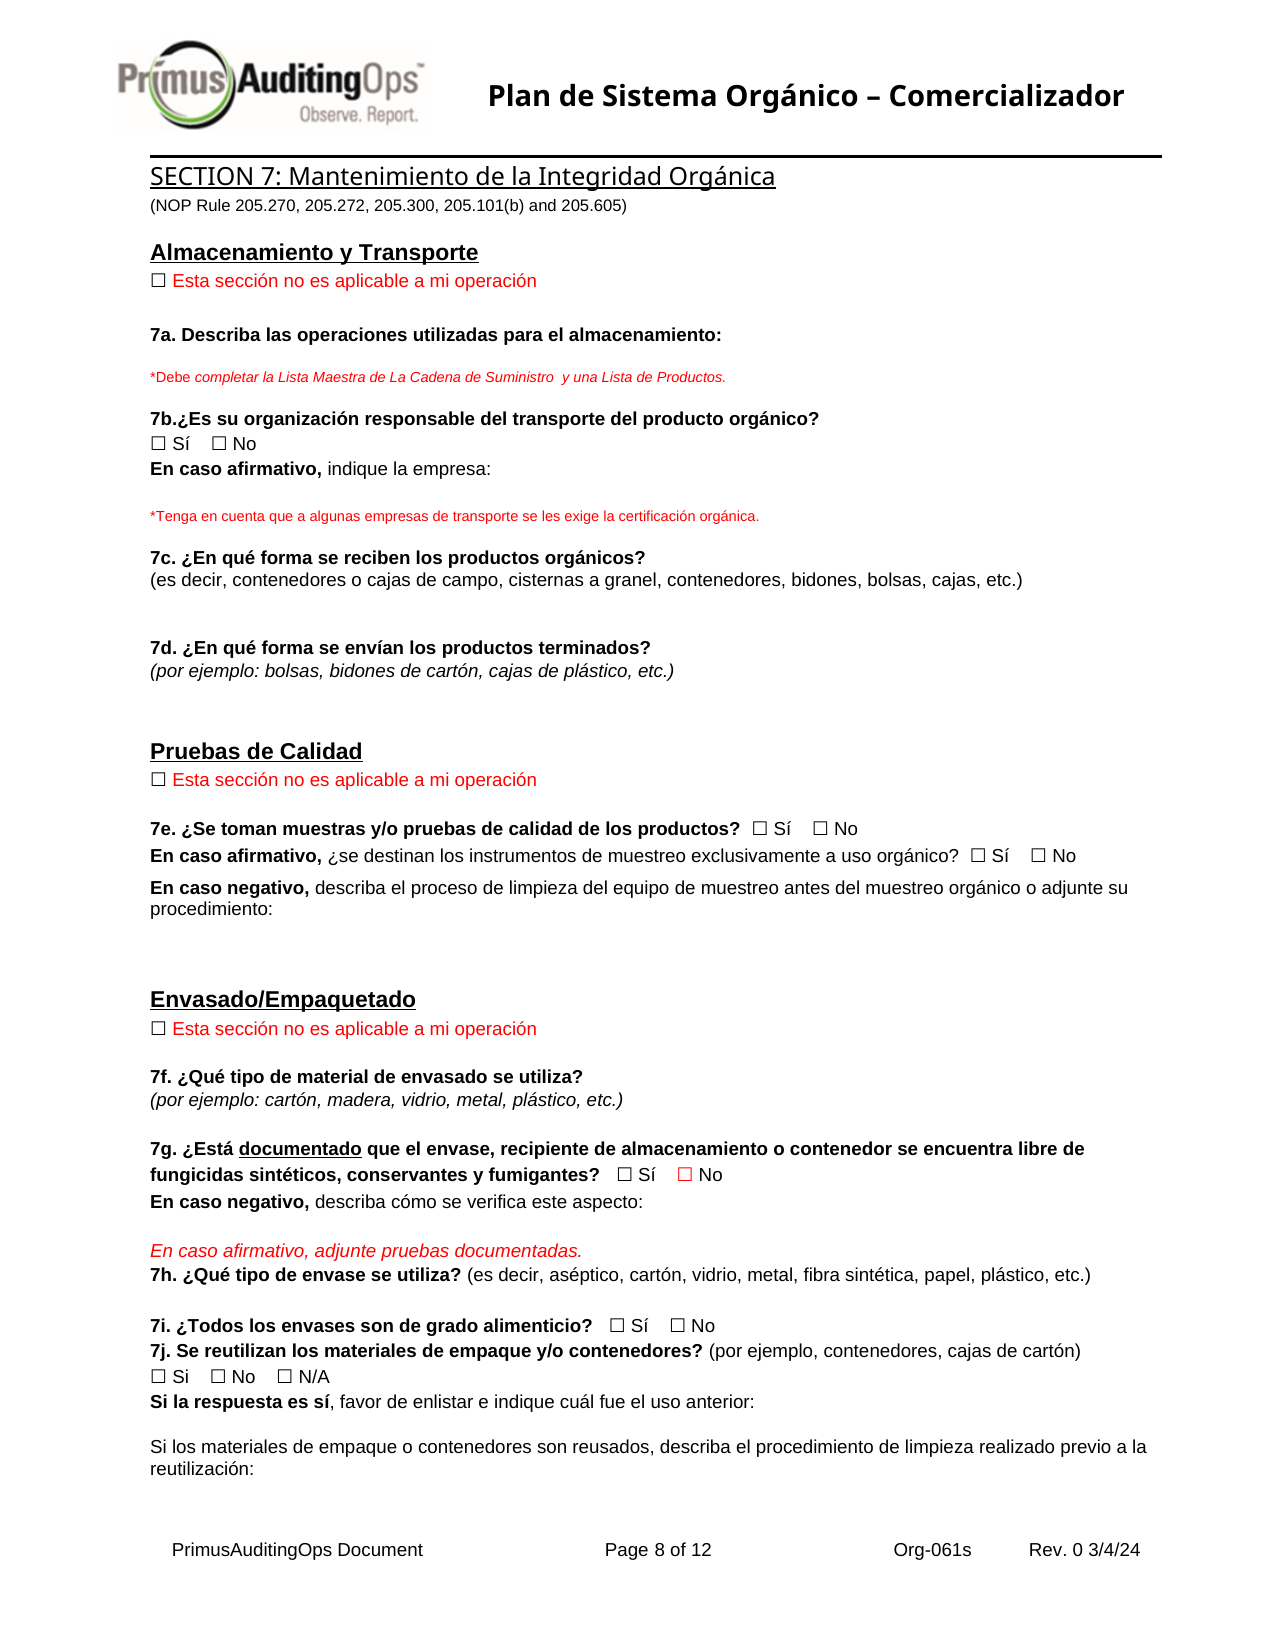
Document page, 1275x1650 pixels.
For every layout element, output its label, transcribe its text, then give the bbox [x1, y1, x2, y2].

text Esta sección no es aplicable a mi operación [150, 766, 1162, 792]
text Pruebas de Calidad [150, 738, 1162, 764]
text Envasado/Empaquetado [150, 986, 1162, 1013]
text Esta sección no es aplicable a mi operación [150, 1015, 1162, 1040]
text Si la respuesta es sí, favor de enlistar e indique cuál fue el uso anterior: [150, 1391, 1162, 1412]
title En caso negativo, describa el proceso de limpieza del equipo de muestreo antes del muestreo orgánico o adjunte su procedimiento: [150, 877, 1151, 920]
text 7i. ¿Todos los envases son de grado alimenticio? Sí No [150, 1312, 1162, 1338]
text Esta sección no es aplicable a mi operación [150, 268, 1162, 293]
text *Debe completar la Lista Maestra de La Cadena de Suministro y una Lista de Productos. [150, 369, 1162, 386]
text 7h. ¿Qué tipo de envase se utiliza? (es decir, aséptico, cartón, vidrio, metal, fibra sintética, papel, plástico, etc.) [150, 1263, 1162, 1285]
text Si No N/A [150, 1363, 1162, 1389]
text 7e. ¿Se toman muestras y/o pruebas de calidad de los productos? Sí No [150, 815, 1162, 841]
text 7d. ¿En qué forma se envían los productos terminados? [150, 637, 1162, 659]
text (por ejemplo: cartón, madera, vidrio, metal, plástico, etc.) [150, 1089, 1162, 1110]
text Si los materiales de empaque o contenedores son reusados, describa el procedimiento de limpieza realizado previo a la reutilización: [150, 1436, 1162, 1479]
title 7c. ¿En qué forma se reciben los productos orgánicos? [150, 547, 1162, 568]
text 7j. Se reutilizan los materiales de empaque y/o contenedores? (por ejemplo, contenedores, cajas de cartón) [150, 1340, 1162, 1362]
text 7f. ¿Qué tipo de material de envasado se utiliza? [150, 1066, 1162, 1087]
text Almacenamiento y Transporte [150, 239, 1162, 266]
text En caso negativo, describa cómo se verifica este aspecto: [150, 1188, 1162, 1212]
text 7a. Describa las operaciones utilizadas para el almacenamiento: [150, 323, 1162, 345]
text 7g. ¿Está documentado que el envase, recipiente de almacenamiento o contenedor se encuentra libre de fungicidas sintéticos, conservantes y fumigantes? Sí No [150, 1138, 1162, 1187]
text En caso afirmativo, adjunte pruebas documentadas. [150, 1240, 1162, 1262]
text 7b.¿Es su organización responsable del transporte del producto orgánico? [150, 407, 1162, 429]
text *Tenga en cuenta que a algunas empresas de transporte se les exige la certificación orgánica. [150, 507, 1162, 524]
text (NOP Rule 205.270, 205.272, 205.300, 205.101(b) and 205.605) [150, 195, 1162, 214]
title (es decir, contenedores o cajas de campo, cisternas a granel, contenedores, bidones, bolsas, cajas, etc.) [150, 568, 1162, 590]
text En caso afirmativo, indique la empresa: [150, 458, 1162, 480]
text SECTION 7: Mantenimiento de la Integridad Orgánica [150, 158, 1162, 193]
text En caso afirmativo, ¿se destinan los instrumentos de muestreo exclusivamente a uso orgánico? Sí No [150, 843, 1162, 868]
text (por ejemplo: bolsas, bidones de cartón, cajas de plástico, etc.) [150, 660, 1162, 682]
picture [115, 39, 428, 132]
text Sí No [150, 431, 1162, 456]
